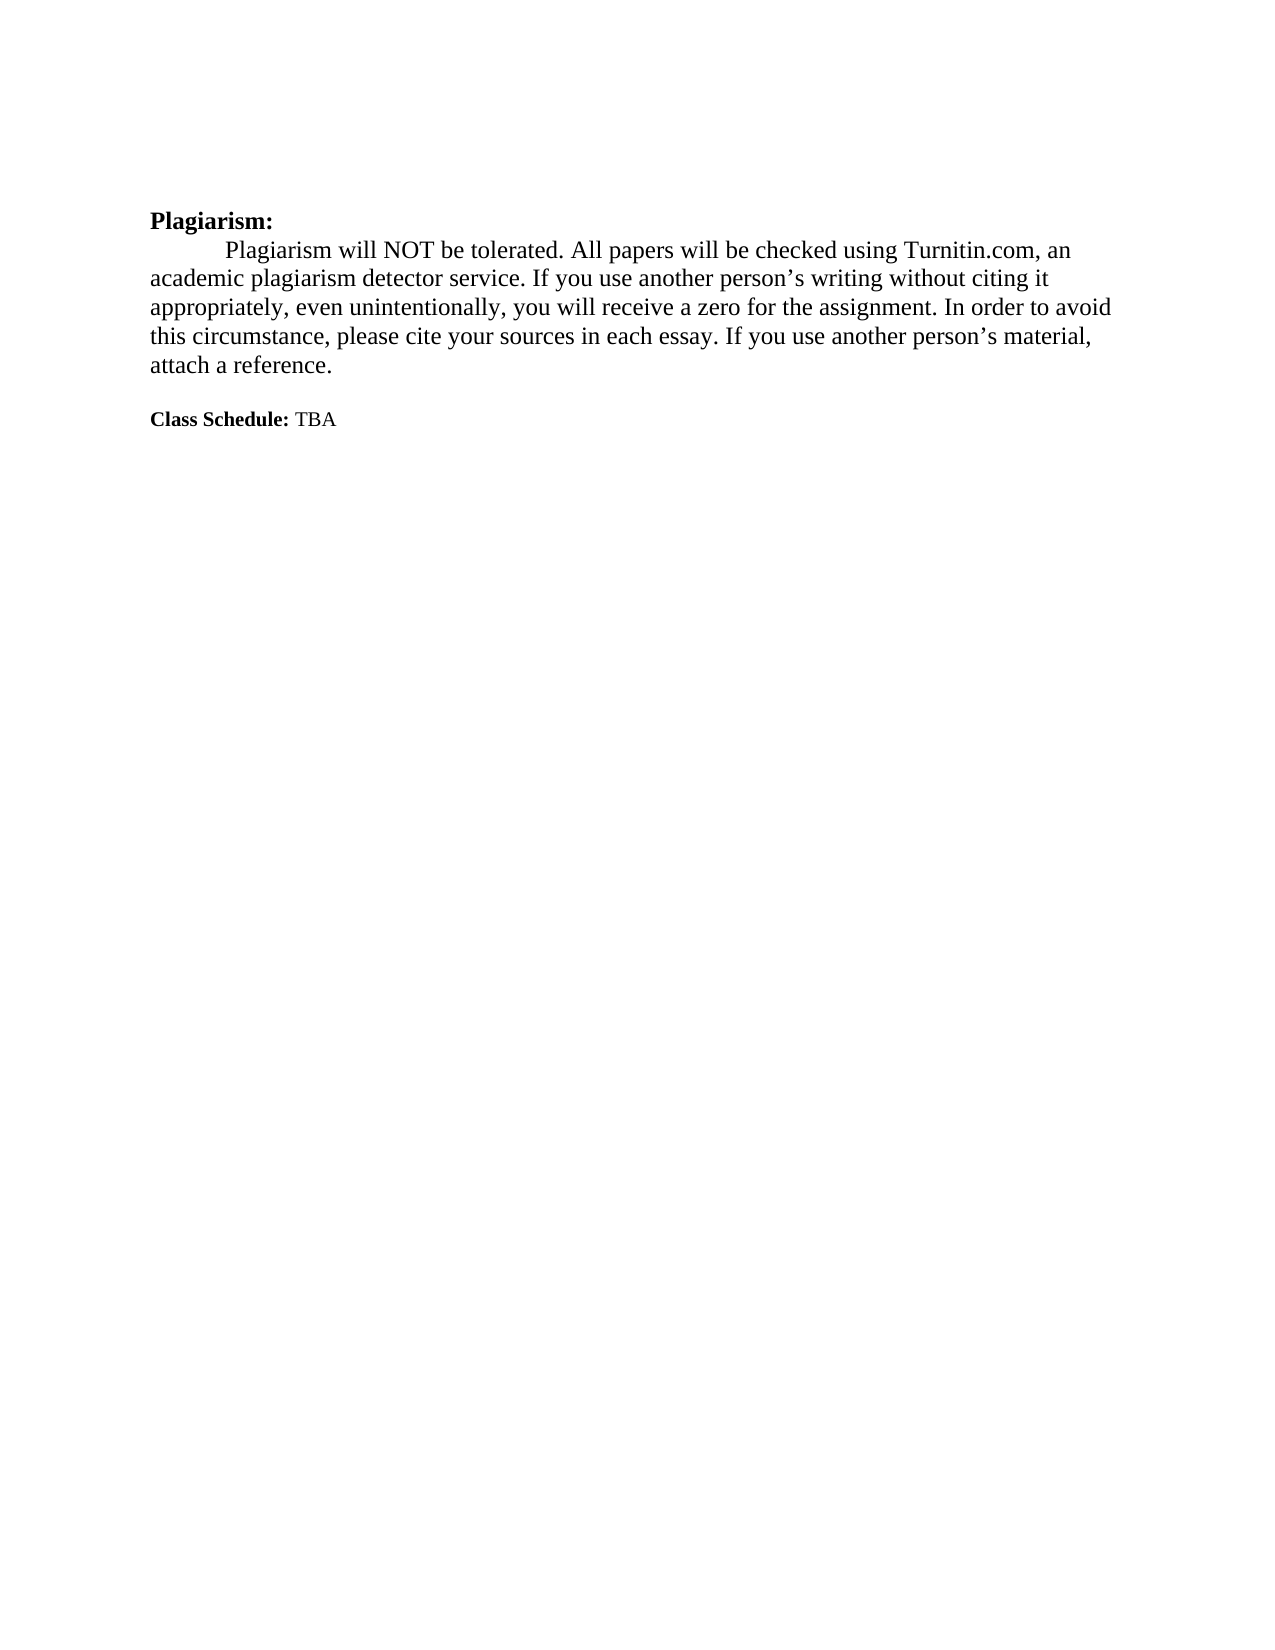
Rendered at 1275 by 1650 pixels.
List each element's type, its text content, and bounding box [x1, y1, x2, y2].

text Plagiarism: [150, 206, 1125, 235]
text Plagiarism will NOT be tolerated. All papers will be checked using Turnitin.com, an academic plagiarism detector service. If you use another person’s writing without citing it appropriately, even unintentionally, you will receive a zero for the assignment. In order to avoid this circumstance, please cite your sources in each essay. If you use another person’s material, attach a reference. [150, 235, 1125, 378]
list Class Schedule: TBA [150, 407, 1125, 431]
